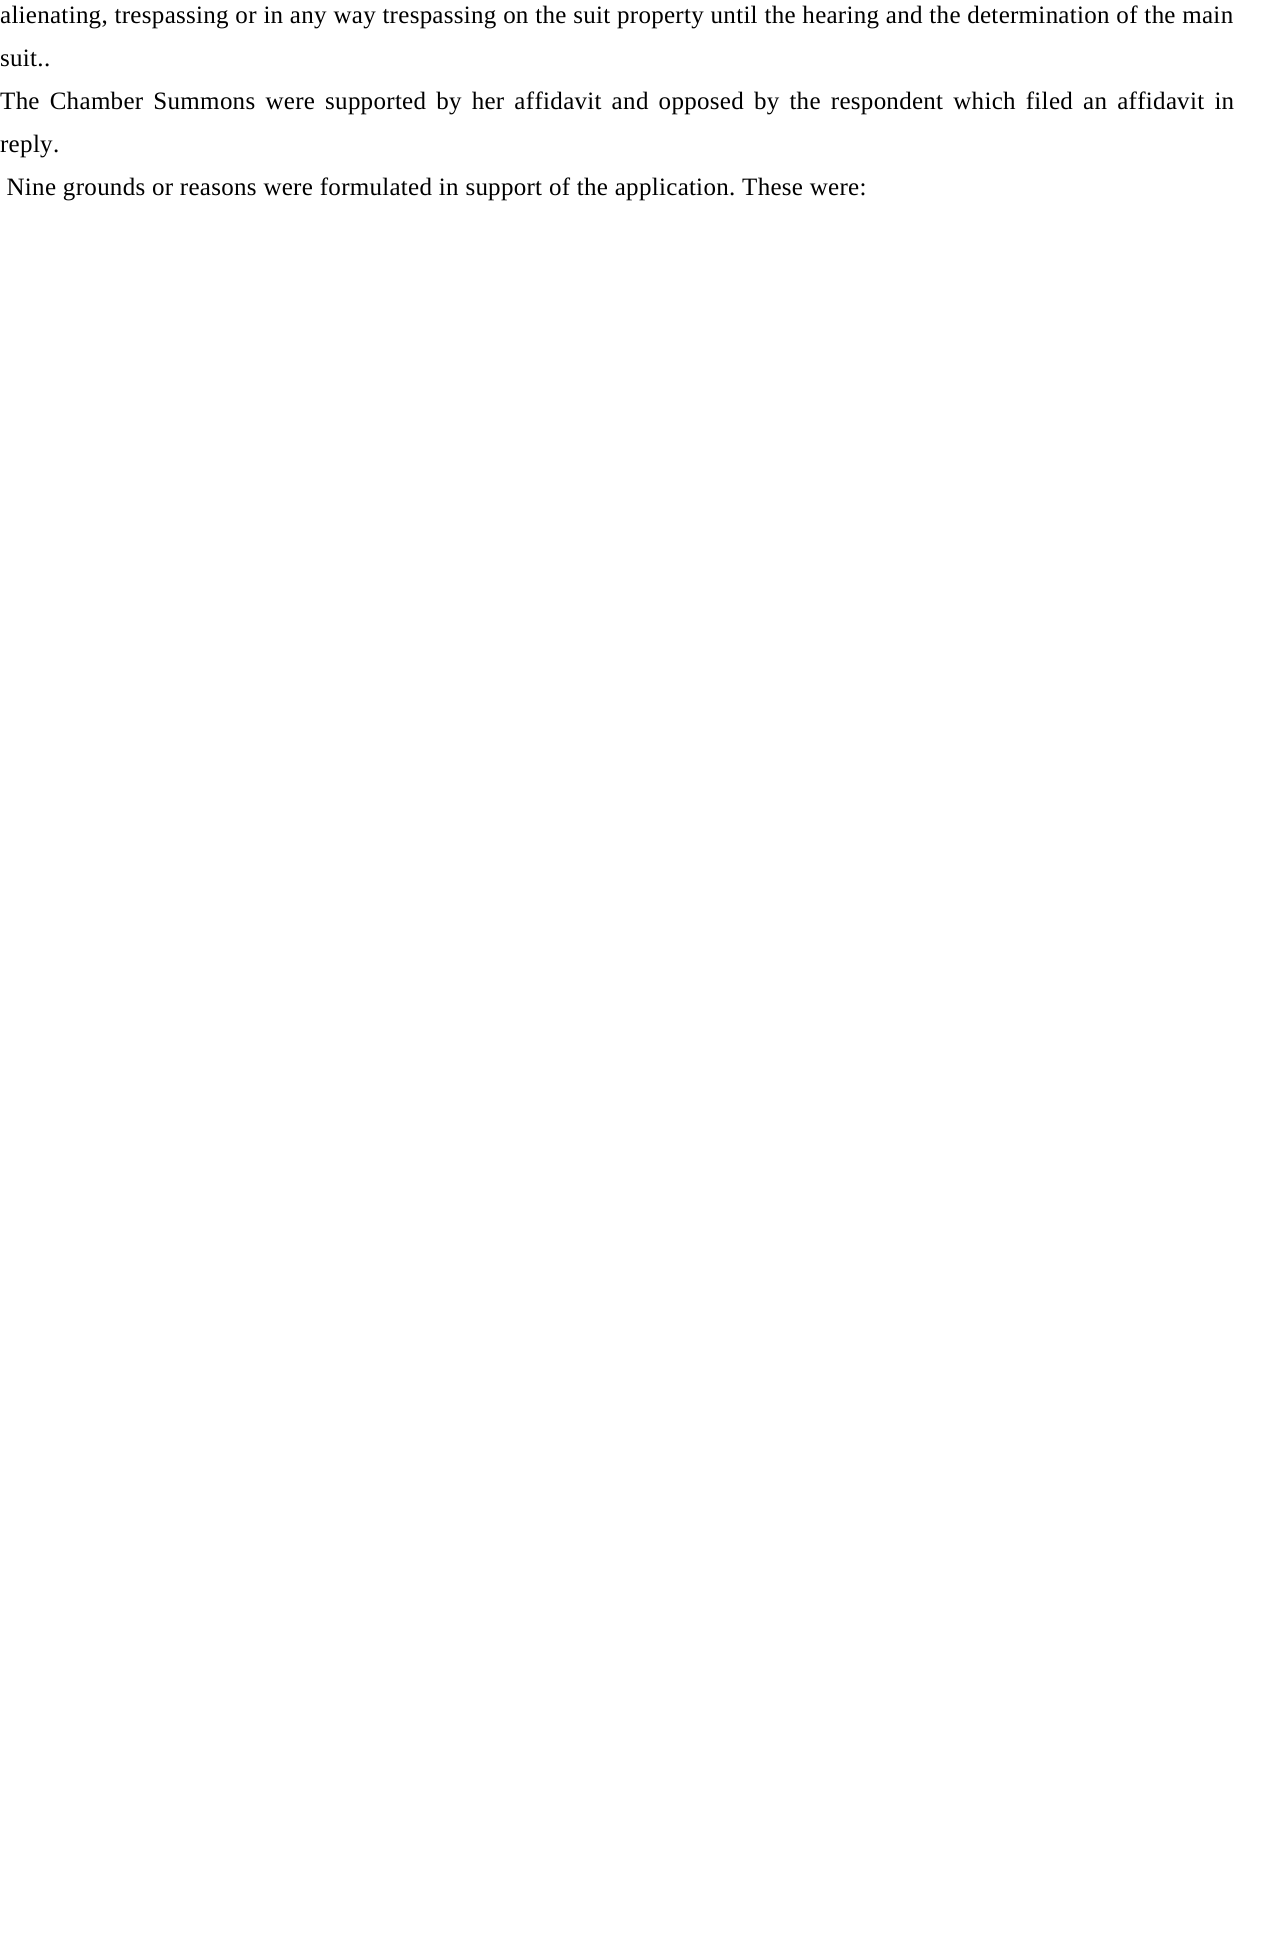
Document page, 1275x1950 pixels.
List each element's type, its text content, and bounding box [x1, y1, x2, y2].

text Nine grounds or reasons were formulated in support of the application. These were: [0, 172, 1198, 201]
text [0, 0, 1237, 72]
text The Chamber Summons were supported by her affidavit and opposed by the respondent which filed an affidavit in reply. [0, 86, 1237, 158]
